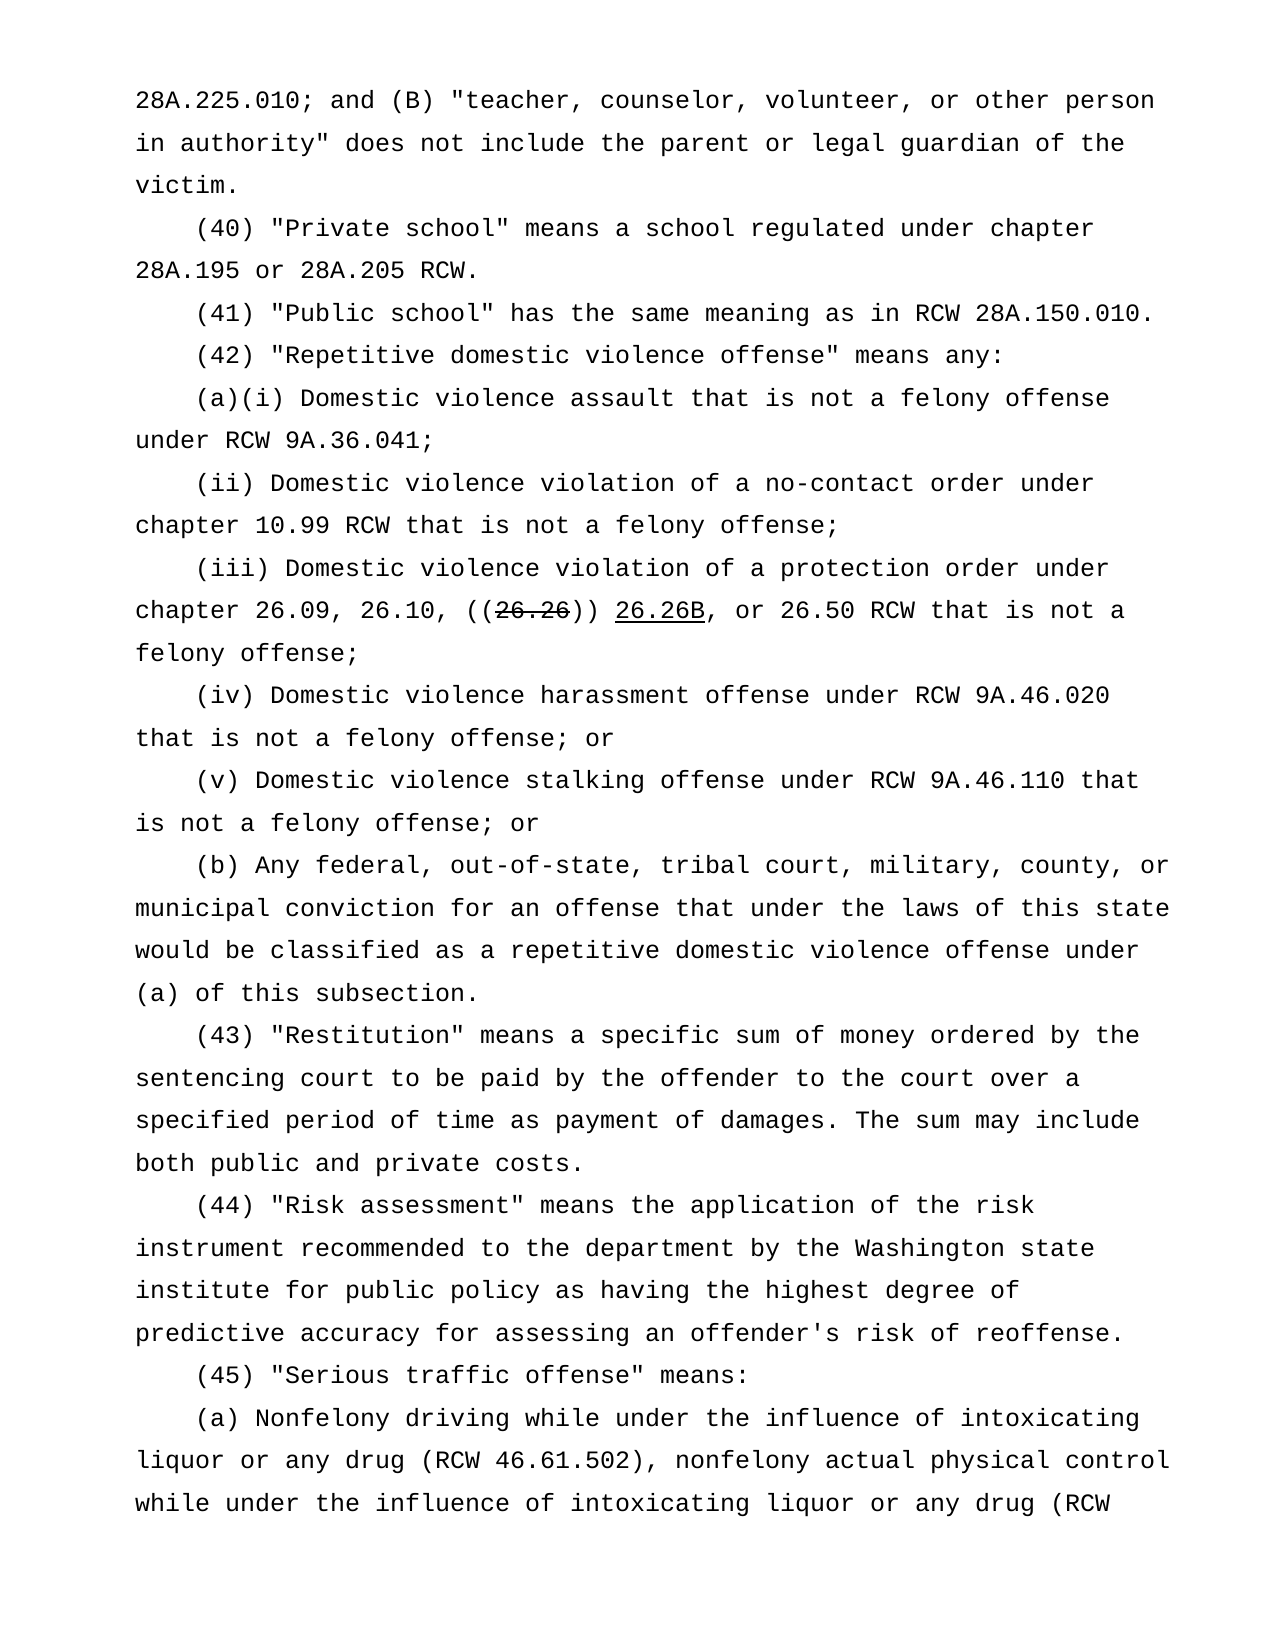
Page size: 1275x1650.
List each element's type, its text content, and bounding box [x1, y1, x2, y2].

text (iv) Domestic violence harassment offense under RCW 9A.46.020 that is not a felony offense; or [135, 670, 1170, 755]
text (44) "Risk assessment" means the application of the risk instrument recommended to the department by the Washington state institute for public policy as having the highest degree of predictive accuracy for assessing an offender's risk of reoffense. [135, 1180, 1170, 1350]
text (v) Domestic violence stalking offense under RCW 9A.46.110 that is not a felony offense; or [135, 755, 1170, 840]
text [135, 1392, 1170, 1520]
text (43) "Restitution" means a specific sum of money ordered by the sentencing court to be paid by the offender to the court over a specified period of time as payment of damages. The sum may include both public and private costs. [135, 1010, 1170, 1180]
text (b) Any federal, out-of-state, tribal court, military, county, or municipal conviction for an offense that under the laws of this state would be classified as a repetitive domestic violence offense under (a) of this subsection. [135, 840, 1170, 1010]
text (40) "Private school" means a school regulated under chapter 28A.195 or 28A.205 RCW. [135, 202, 1170, 287]
text (45) "Serious traffic offense" means: [135, 1350, 1170, 1392]
text (iii) Domestic violence violation of a protection order under chapter 26.09, 26.10, ((26.26)) 26.26B, or 26.50 RCW that is not a felony offense; [135, 542, 1170, 670]
text (42) "Repetitive domestic violence offense" means any: [135, 330, 1170, 372]
text (41) "Public school" has the same meaning as in RCW 28A.150.010. [135, 287, 1170, 330]
text (a)(i) Domestic violence assault that is not a felony offense under RCW 9A.36.041; [135, 372, 1170, 457]
text (ii) Domestic violence violation of a no-contact order under chapter 10.99 RCW that is not a felony offense; [135, 457, 1170, 542]
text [135, 75, 1170, 202]
